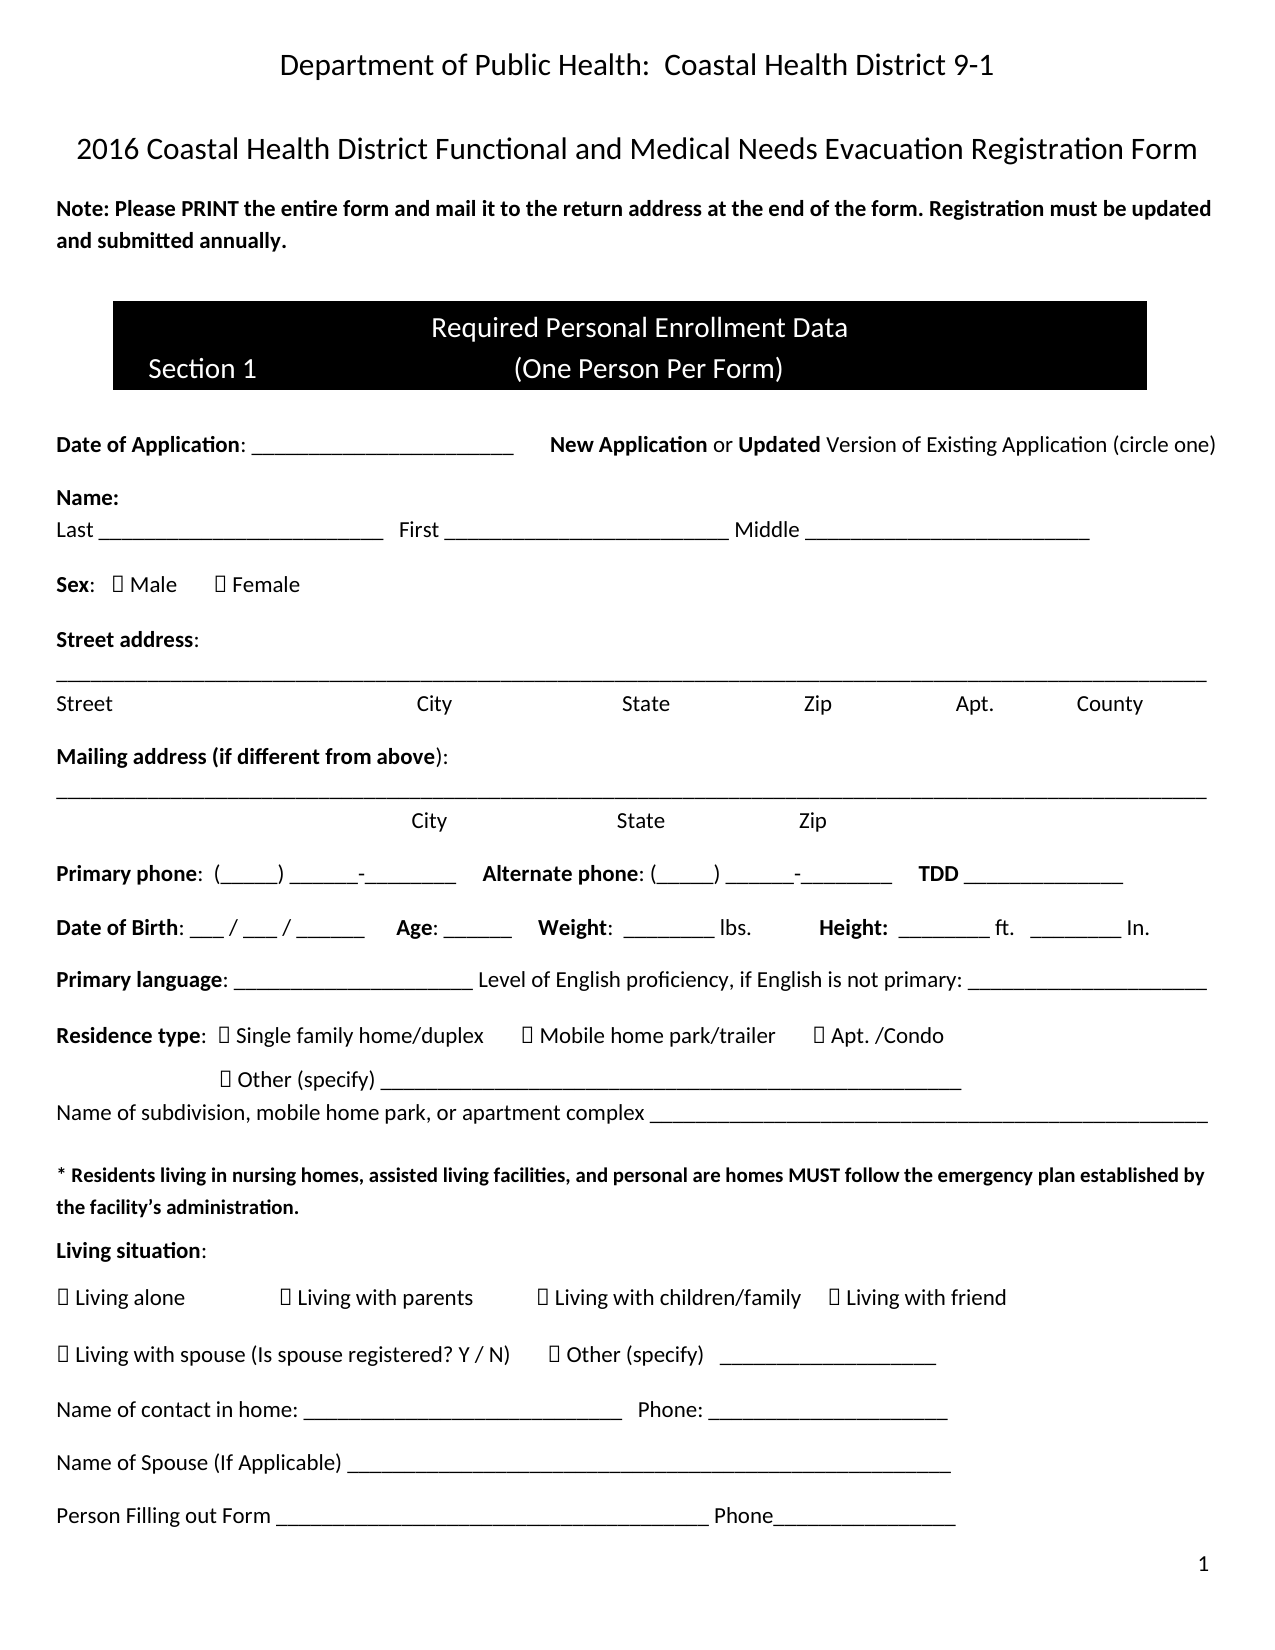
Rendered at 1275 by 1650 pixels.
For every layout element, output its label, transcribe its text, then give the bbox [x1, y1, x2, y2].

text Street address: _____________________________________________________________________________________________________ Street City State Zip Apt. County [56, 625, 1218, 717]
text  Other (specify) ___________________________________________________ Name of subdivision, mobile home park, or apartment complex _________________________________________________ [56, 1063, 1218, 1126]
text 2016 Coastal Health District Functional and Medical Needs Evacuation Registration Form [56, 129, 1218, 167]
text Person Filling out Form ______________________________________ Phone________________ [56, 1501, 1218, 1529]
text Name: Last _________________________ First _________________________ Middle _________________________ [56, 483, 1218, 543]
text Name of Spouse (If Applicable) _____________________________________________________ [56, 1448, 1218, 1476]
text  Living alone  Living with parents  Living with children/family  Living with friend [56, 1281, 1218, 1312]
text Primary phone: (_____) ______-________ Alternate phone: (_____) ______-________ TDD ______________ [56, 859, 1218, 888]
text * Residents living in nursing homes, assisted living facilities, and personal are homes MUST follow the emergency plan established by the facility’s administration. [56, 1131, 1218, 1220]
text Living situation: [56, 1237, 1218, 1264]
text Date of Birth: ___ / ___ / ______ Age: ______ Weight: ________ lbs. Height: ________ ft. ________ In. [56, 913, 1218, 941]
text Date of Application: _______________________ New Application or Updated Version of Existing Application (circle one) [56, 430, 1218, 458]
text Primary language: _____________________ Level of English proficiency, if English is not primary: _____________________ [56, 966, 1218, 994]
text Sex:  Male  Female [56, 568, 1218, 599]
text Name of contact in home: ____________________________ Phone: _____________________ [56, 1395, 1218, 1423]
text Mailing address (if different from above): _____________________________________________________________________________________________________ City State Zip [56, 742, 1218, 834]
text Residence type:  Single family home/duplex  Mobile home park/trailer  Apt. /Condo [56, 1019, 1218, 1050]
text  Living with spouse (Is spouse registered? Y / N)  Other (specify) ___________________ [56, 1338, 1218, 1369]
text Note: Please PRINT the entire form and mail it to the return address at the end of the form. Registration must be updated and submitted annually. [56, 194, 1218, 254]
